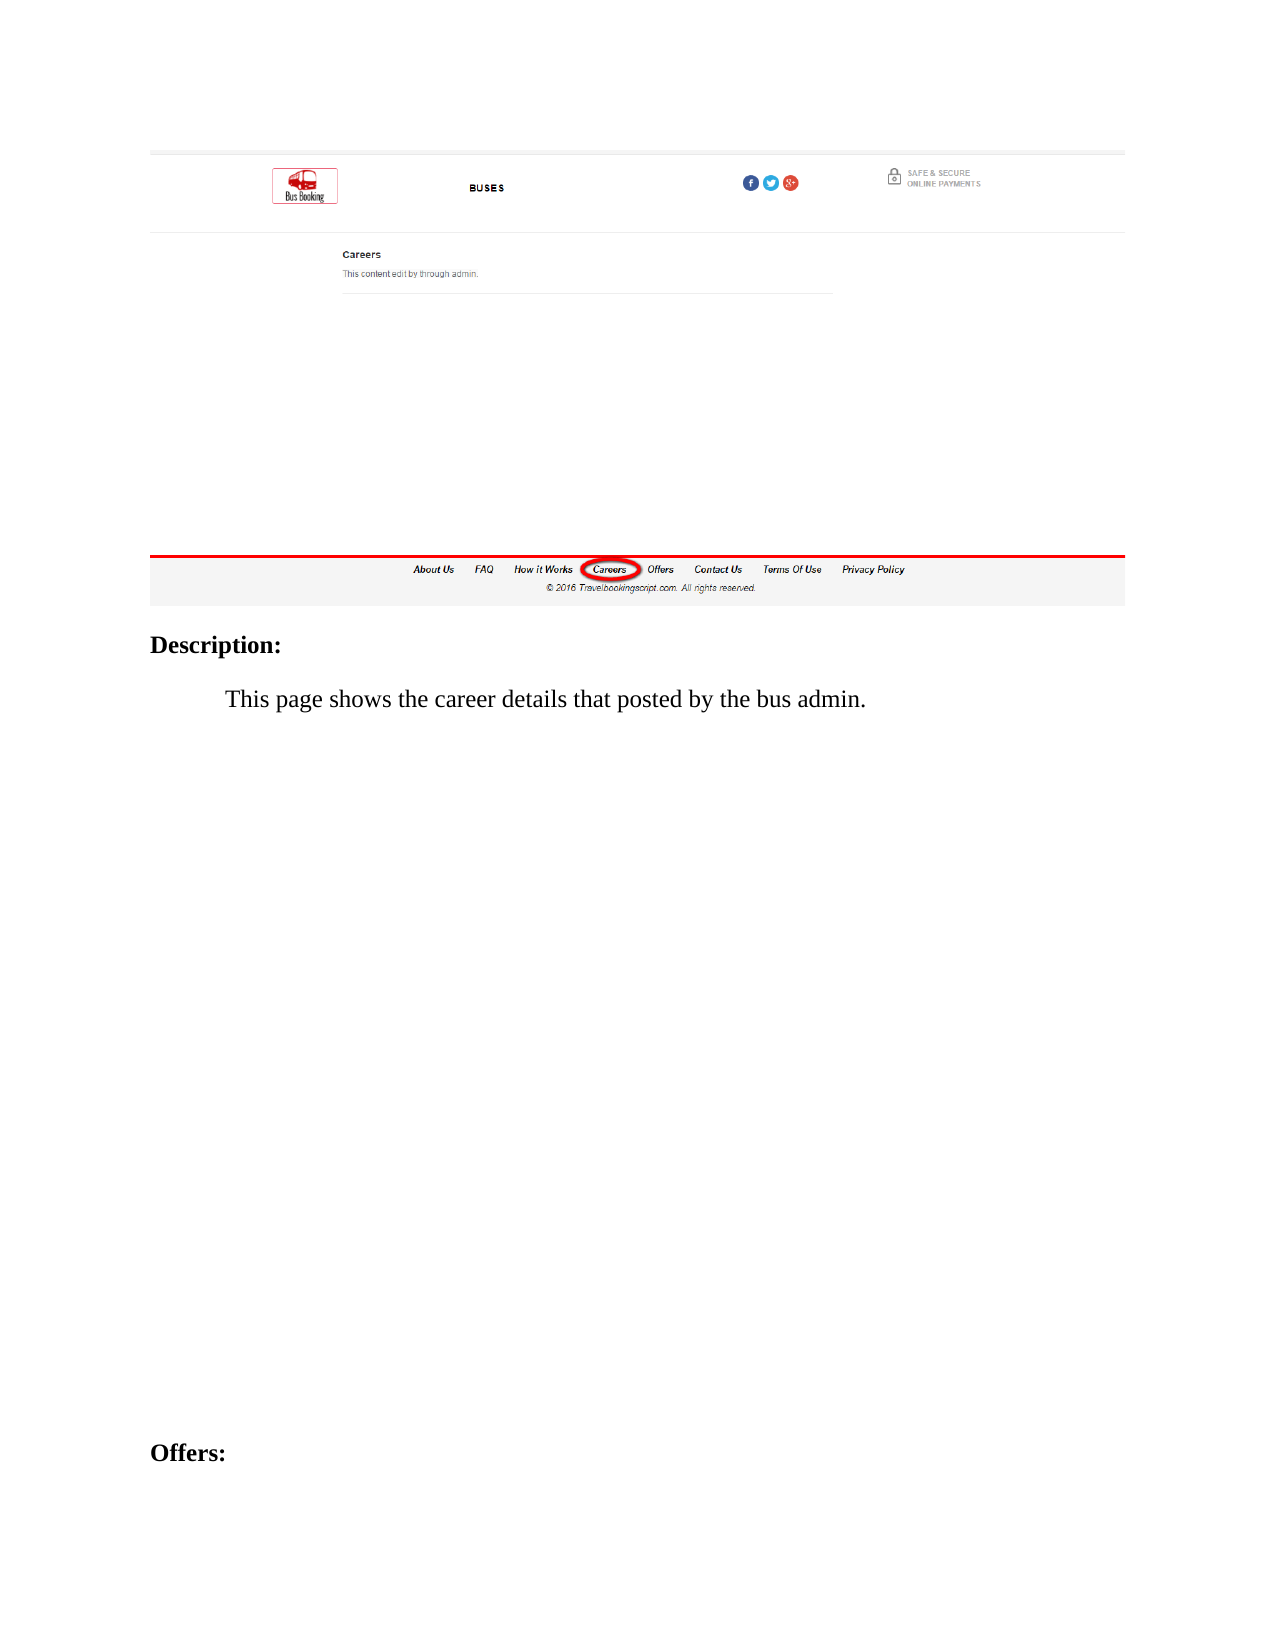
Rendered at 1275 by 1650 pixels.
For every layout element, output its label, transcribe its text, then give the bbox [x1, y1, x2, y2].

text This page shows the career details that posted by the bus admin. [150, 684, 1125, 713]
text Description: [150, 630, 1125, 659]
text Offers: [150, 1438, 1125, 1467]
picture [150, 150, 1125, 606]
